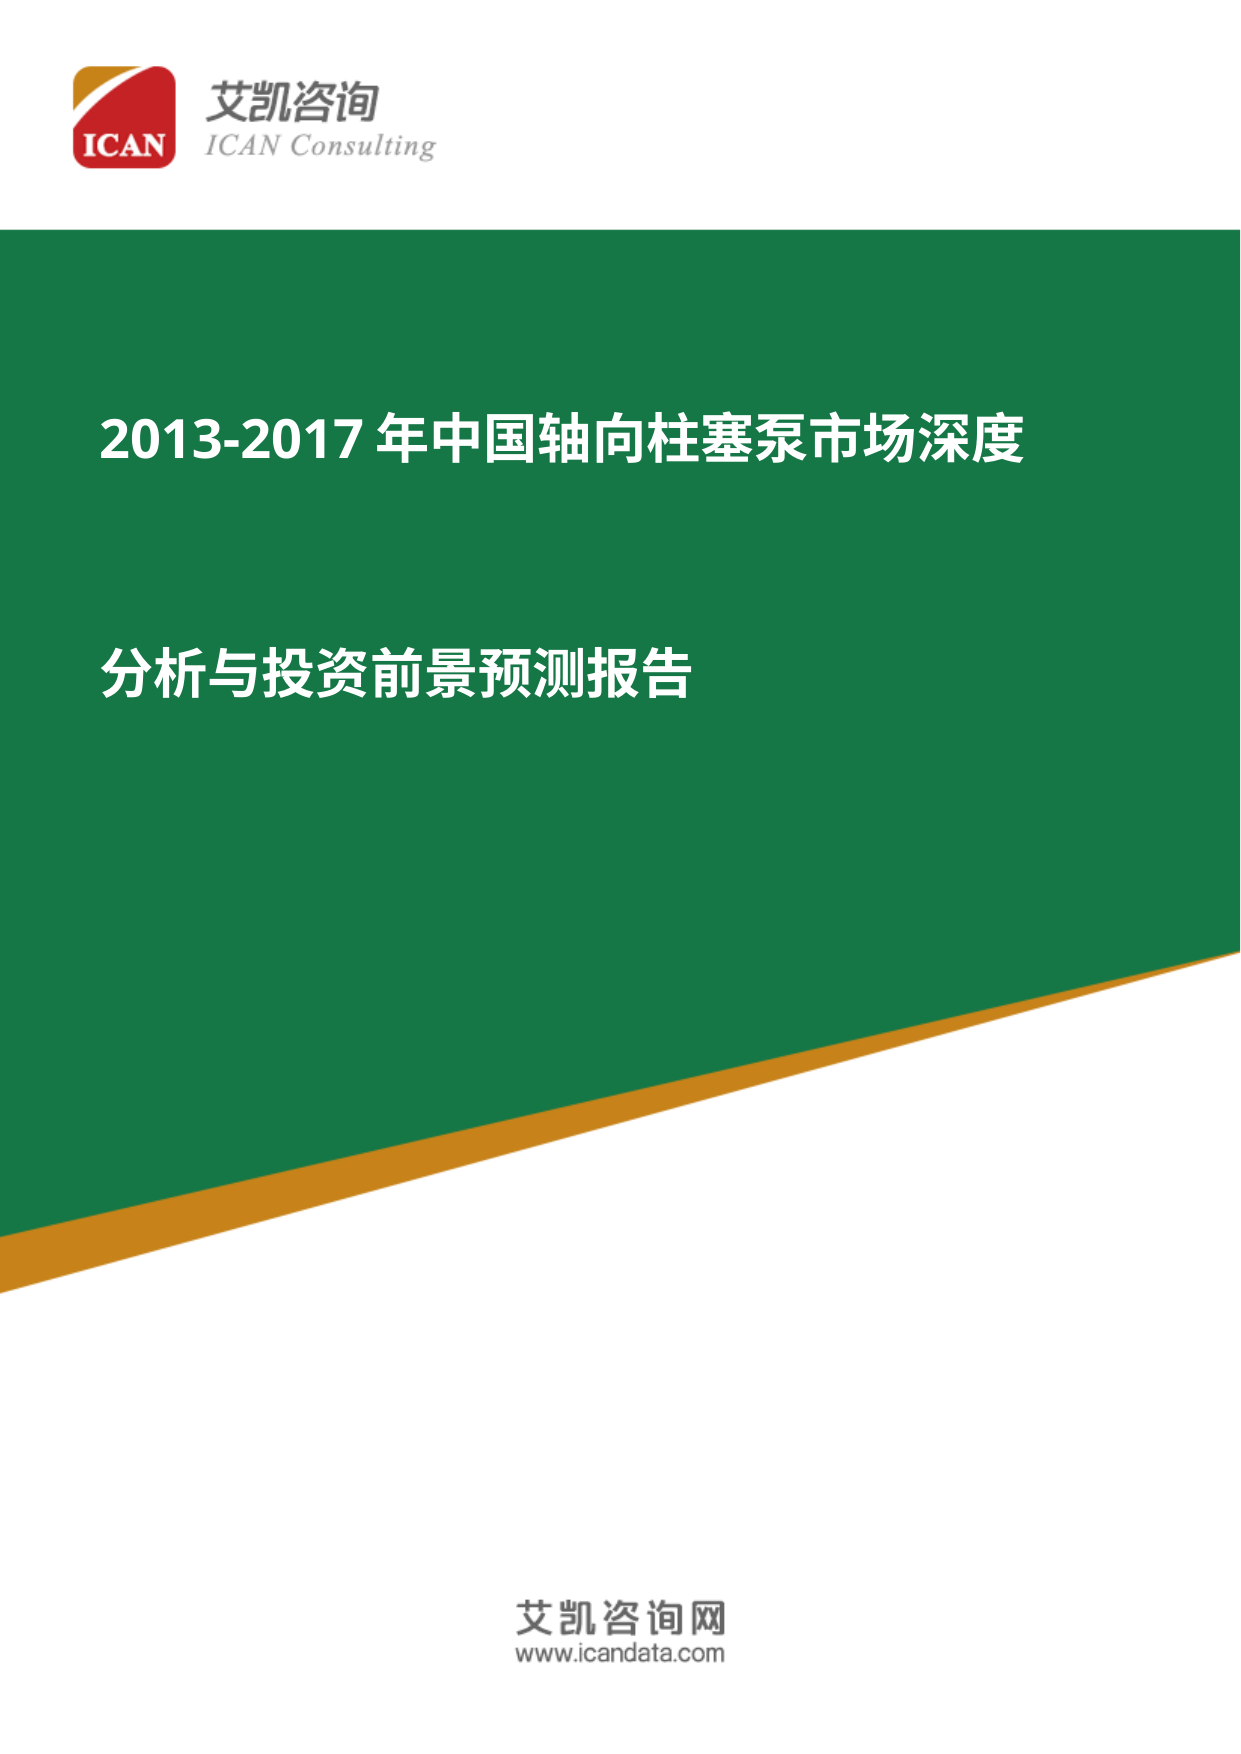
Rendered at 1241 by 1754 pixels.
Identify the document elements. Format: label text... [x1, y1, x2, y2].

picture [0, 5, 1241, 1754]
subtitle 2013-2017年中国轴向柱塞泵市场深度分析与投资前景预测报告 [99, 386, 1053, 718]
